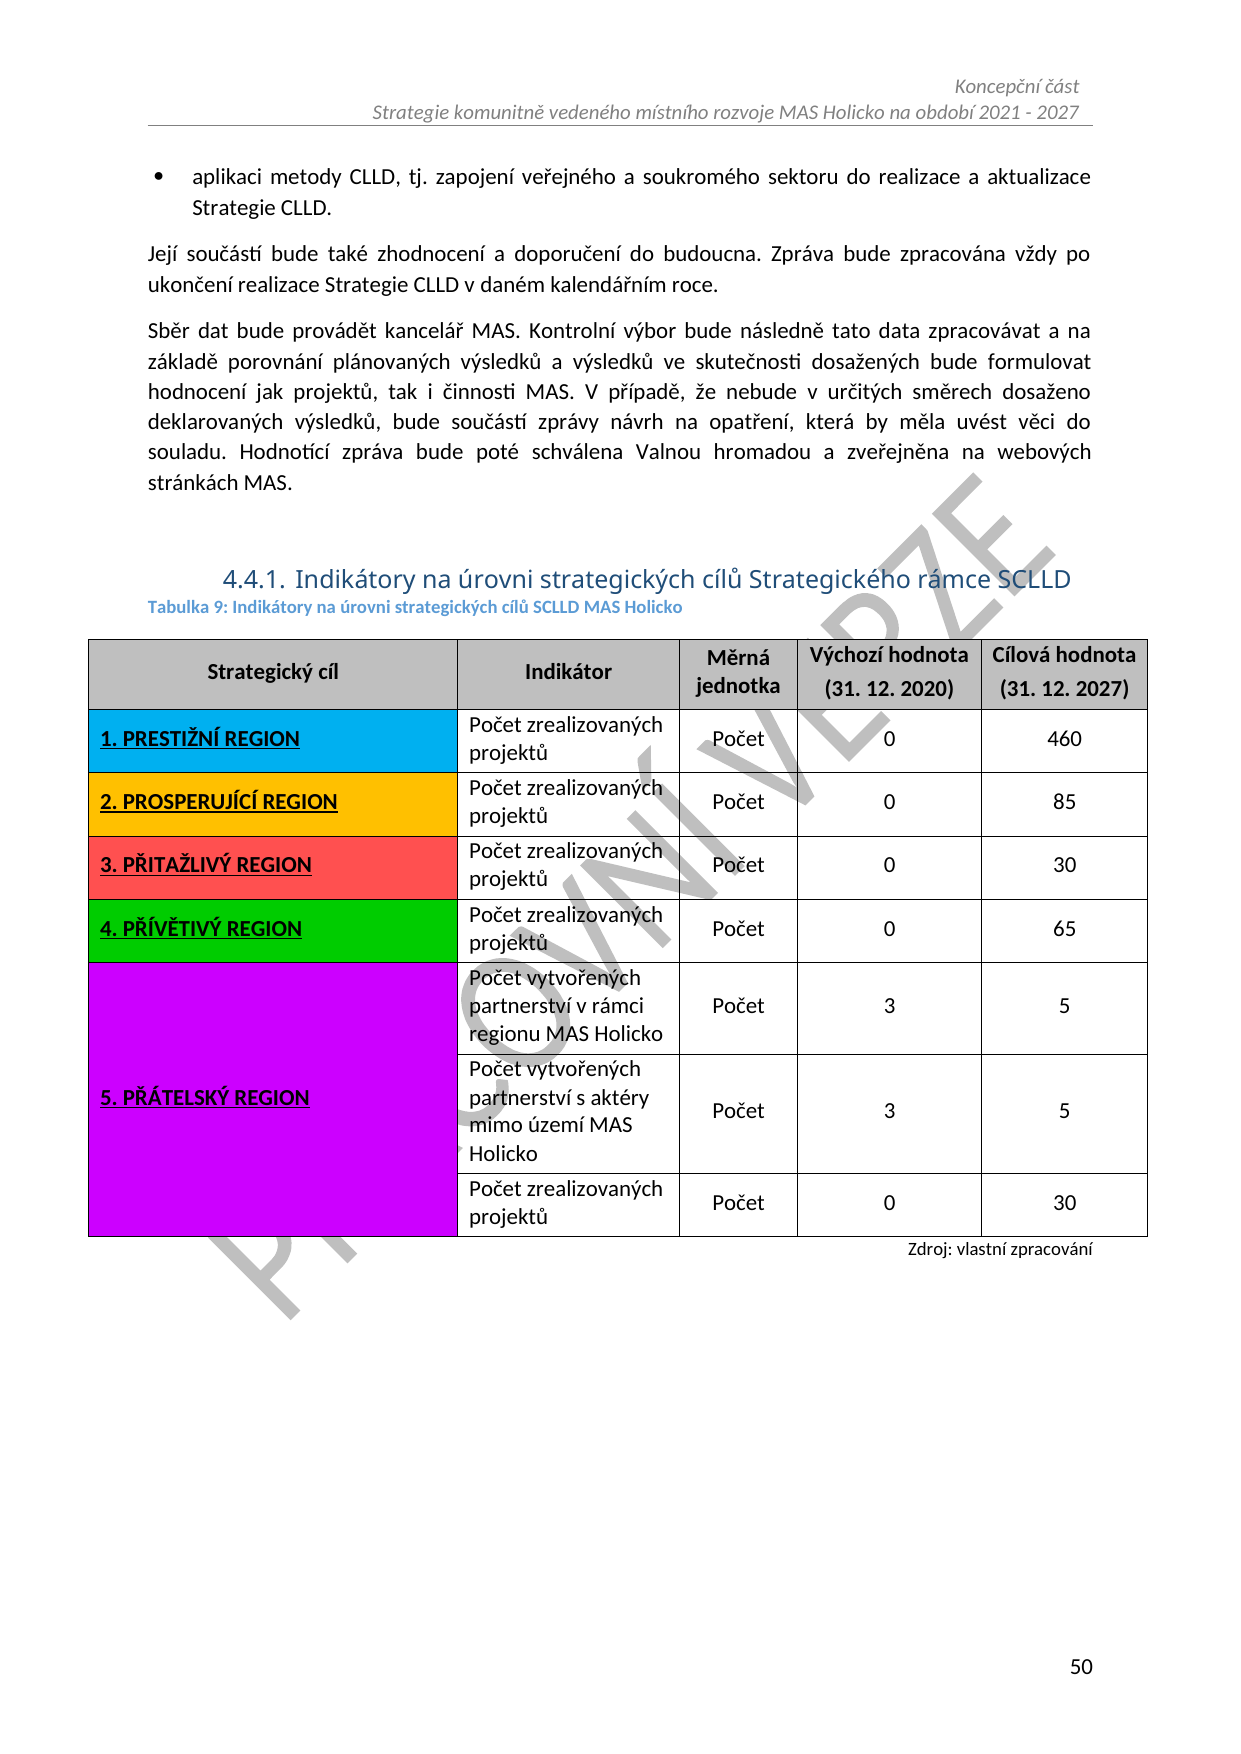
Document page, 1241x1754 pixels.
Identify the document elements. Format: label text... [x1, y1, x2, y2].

table_cell 30 [982, 837, 1147, 899]
table_cell 0 [798, 1174, 981, 1236]
table_cell 0 [798, 900, 981, 962]
table_cell Počet zrealizovaných projektů [458, 837, 679, 899]
table_cell 5 [982, 1055, 1147, 1173]
table_cell Počet vytvořených partnerství v rámci regionu MAS Holicko [458, 963, 679, 1053]
table_cell Počet [680, 1055, 797, 1173]
table_cell 65 [982, 900, 1147, 962]
table_cell 2. PROSPERUJÍCÍ REGION [89, 773, 457, 836]
text Sběr dat bude provádět kancelář MAS. Kontrolní výbor bude následně tato data zpracovávat a na základě porovnání plánovaných výsledků a výsledků ve skutečnosti dosažených bude formulovat hodnocení jak projektů, tak i činnosti MAS. V případě, že nebude v určitých směrech dosaženo deklarovaných výsledků, bude součástí zprávy návrh na opatření, která by měla uvést věci do souladu. Hodnotící zpráva bude poté schválena Valnou hromadou a zveřejněna na webových stránkách MAS. [148, 317, 1093, 496]
table_cell Počet [680, 837, 797, 899]
table_cell 3 [798, 963, 981, 1053]
table_cell Počet [680, 963, 797, 1053]
table_cell Počet [680, 900, 797, 962]
table_header Strategický cíl [89, 640, 457, 709]
table_cell 5 [982, 963, 1147, 1053]
table_cell 0 [798, 837, 981, 899]
subtitle Indikátory na úrovni strategických cílů Strategického rámce SCLLD [223, 561, 1093, 596]
table_cell Počet vytvořených partnerství s aktéry mimo území MAS Holicko [458, 1055, 679, 1173]
table_cell 5. PŘÁTELSKÝ REGION [89, 963, 457, 1236]
table_header Měrná jednotka [680, 640, 797, 709]
table_cell 4. PŘÍVĚTIVÝ REGION [89, 900, 457, 962]
table_cell Počet zrealizovaných projektů [458, 900, 679, 962]
table_cell 85 [982, 773, 1147, 836]
table_cell Počet zrealizovaných projektů [458, 773, 679, 836]
table_cell 0 [798, 710, 981, 772]
text Zdroj: vlastní zpracování [148, 1237, 1093, 1260]
table_cell Počet zrealizovaných projektů [458, 1174, 679, 1236]
table_header Indikátor [458, 640, 679, 709]
table_cell 0 [798, 773, 981, 836]
table_cell 3 [798, 1055, 981, 1173]
table_cell 30 [982, 1174, 1147, 1236]
table_cell Počet [680, 773, 797, 836]
table_cell Počet zrealizovaných projektů [458, 710, 679, 772]
table_cell 1. PRESTIŽNÍ REGION [89, 710, 457, 772]
text Tabulka 9: Indikátory na úrovni strategických cílů SCLLD MAS Holicko [148, 596, 1093, 618]
table_header Výchozí hodnota (31. 12. 2020) [798, 640, 981, 709]
table_cell Počet [680, 1174, 797, 1236]
table_cell Počet [680, 710, 797, 772]
table_header Cílová hodnota (31. 12. 2027) [982, 640, 1147, 709]
table_cell 460 [982, 710, 1147, 772]
list aplikaci metody CLLD, tj. zapojení veřejného a soukromého sektoru do realizace a aktualizace Strategie CLLD. [154, 162, 1093, 221]
table_cell 3. PŘITAŽLIVÝ REGION [89, 837, 457, 899]
text Její součástí bude také zhodnocení a doporučení do budoucna. Zpráva bude zpracována vždy po ukončení realizace Strategie CLLD v daném kalendářním roce. [148, 239, 1093, 298]
